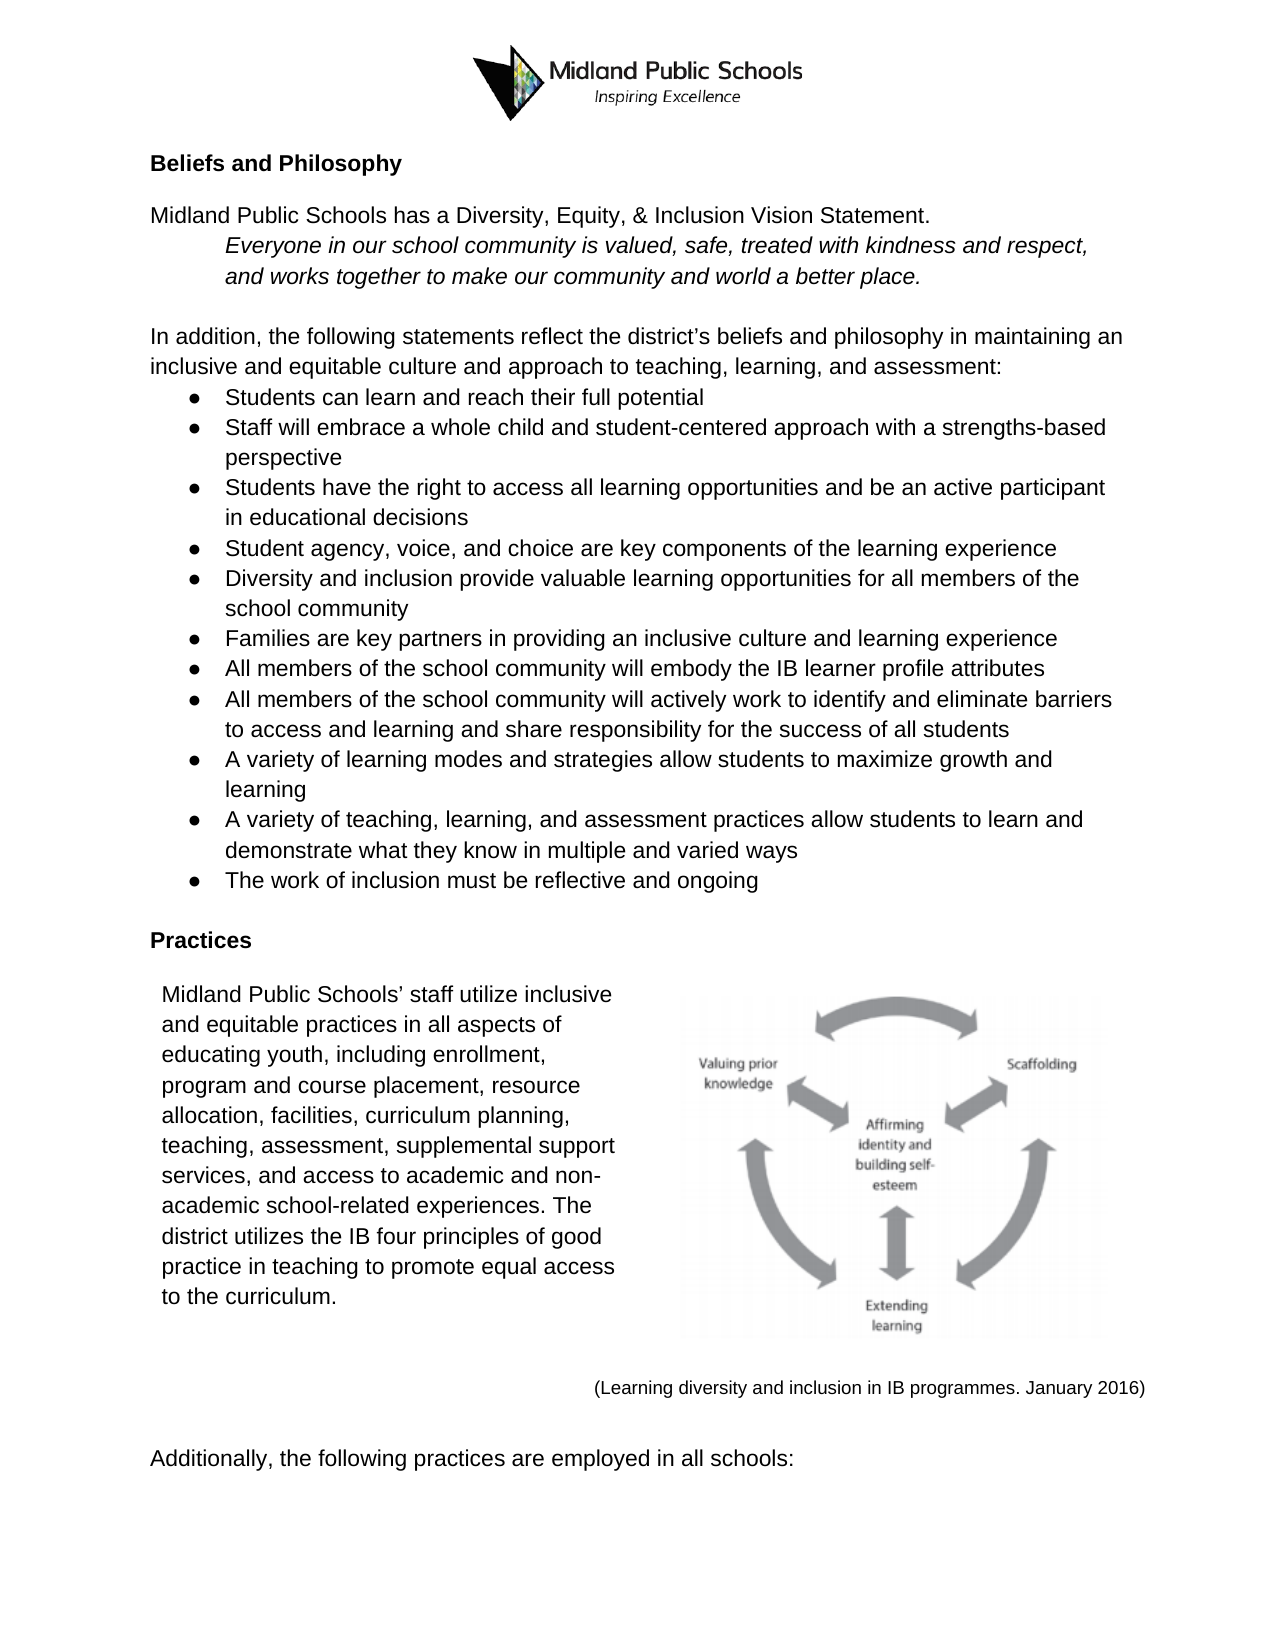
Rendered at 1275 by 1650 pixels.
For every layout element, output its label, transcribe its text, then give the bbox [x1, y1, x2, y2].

picture [680, 981, 1114, 1350]
list Students have the right to access all learning opportunities and be an active participant in educational decisions [187, 474, 1125, 531]
list All members of the school community will embody the IB learner profile attributes [187, 655, 1125, 682]
table_cell (Learning diversity and inclusion in IB programmes. January 2016) [152, 1366, 1155, 1412]
list Students can learn and reach their full potential [187, 383, 1125, 410]
list Diversity and inclusion provide valuable learning opportunities for all members of the school community [187, 565, 1125, 621]
picture [472, 45, 803, 121]
text Additionally, the following practices are employed in all schools: [150, 1444, 1125, 1471]
list Staff will embrace a whole child and student-centered approach with a strengths-based perspective [187, 414, 1125, 470]
list Student agency, voice, and choice are key components of the learning experience [187, 534, 1125, 561]
text Practices [150, 927, 1125, 953]
text Everyone in our school community is valued, safe, treated with kindness and respect, and works together to make our community and world a better place. [225, 232, 1125, 289]
list A variety of learning modes and strategies allow students to maximize growth and learning [187, 746, 1125, 802]
list A variety of teaching, learning, and assessment practices allow students to learn and demonstrate what they know in multiple and varied ways [187, 806, 1125, 863]
list Families are key partners in providing an inclusive culture and learning experience [187, 625, 1125, 651]
list The work of inclusion must be reflective and ongoing [187, 867, 1125, 893]
table_header [640, 971, 1155, 1364]
text Midland Public Schools has a Diversity, Equity, & Inclusion Vision Statement. [150, 202, 1125, 228]
list All members of the school community will actively work to identify and eliminate barriers to access and learning and share responsibility for the success of all students [187, 686, 1125, 742]
text Beliefs and Philosophy [150, 150, 1125, 176]
text In addition, the following statements reflect the district’s beliefs and philosophy in maintaining an inclusive and equitable culture and approach to teaching, learning, and assessment: [150, 323, 1125, 379]
table_header Midland Public Schools’ staff utilize inclusive and equitable practices in all aspects of educating youth, including enrollment, program and course placement, resource allocation, facilities, curriculum planning, teaching, assessment, supplemental support services, and access to academic and non-academic school-related experiences. The district utilizes the IB four principles of good practice in teaching to promote equal access to the curriculum. [152, 971, 638, 1364]
